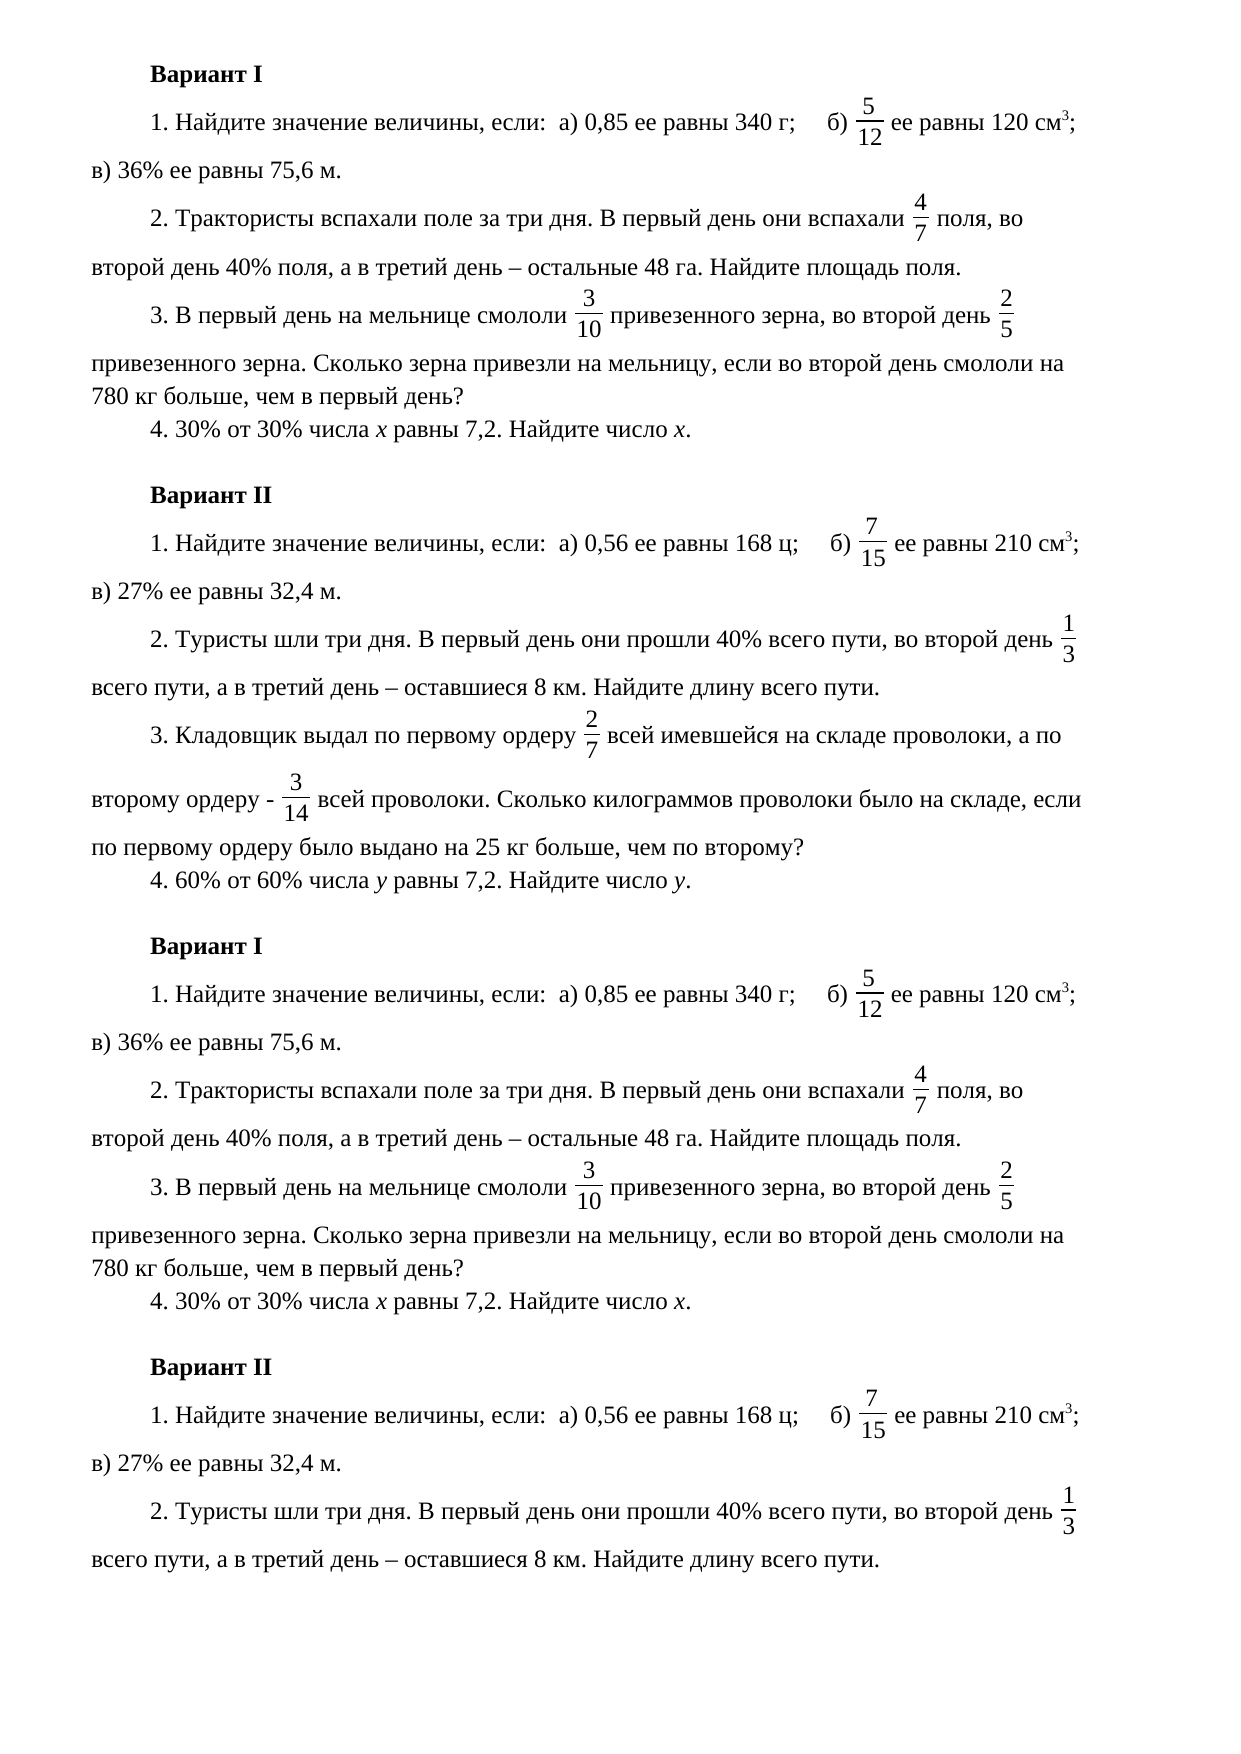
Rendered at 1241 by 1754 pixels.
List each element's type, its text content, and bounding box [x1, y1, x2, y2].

text 1. Найдите значение величины, если: а) 0,85 ее равны 340 г; б) ее равны 120 см3; в) 36% ее равны 75,6 м. [91, 92, 1090, 184]
text 2. Туристы шли три дня. В первый день они прошли 40% всего пути, во второй день всего пути, а в третий день – оставшиеся 8 км. Найдите длину всего пути. [91, 609, 1090, 701]
text Вариант II [150, 480, 1090, 509]
text 3. В первый день на мельнице смололи привезенного зерна, во второй день привезенного зерна. Сколько зерна привезли на мельницу, если во второй день смололи на 780 кг больше, чем в первый день? [91, 285, 1090, 410]
text 2. Туристы шли три дня. В первый день они прошли 40% всего пути, во второй день всего пути, а в третий день – оставшиеся 8 км. Найдите длину всего пути. [91, 1481, 1090, 1573]
text Вариант I [150, 59, 1090, 88]
text 4. 60% от 60% числа у равны 7,2. Найдите число у. [91, 865, 1090, 894]
text 3. В первый день на мельнице смололи привезенного зерна, во второй день привезенного зерна. Сколько зерна привезли на мельницу, если во второй день смололи на 780 кг больше, чем в первый день? [91, 1157, 1090, 1282]
text Вариант II [150, 1352, 1090, 1381]
text 1. Найдите значение величины, если: а) 0,56 ее равны 168 ц; б) ее равны 210 см3; в) 27% ее равны 32,4 м. [91, 1385, 1090, 1477]
text 2. Трактористы вспахали поле за три дня. В первый день они вспахали поля, во второй день 40% поля, а в третий день – остальные 48 га. Найдите площадь поля. [91, 1060, 1090, 1152]
text 1. Найдите значение величины, если: а) 0,56 ее равны 168 ц; б) ее равны 210 см3; в) 27% ее равны 32,4 м. [91, 513, 1090, 605]
text 2. Трактористы вспахали поле за три дня. В первый день они вспахали поля, во второй день 40% поля, а в третий день – остальные 48 га. Найдите площадь поля. [91, 188, 1090, 280]
text 4. 30% от 30% числа х равны 7,2. Найдите число х. [91, 414, 1090, 443]
text 1. Найдите значение величины, если: а) 0,85 ее равны 340 г; б) ее равны 120 см3; в) 36% ее равны 75,6 м. [91, 964, 1090, 1056]
text 3. Кладовщик выдал по первому ордеру всей имевшейся на складе проволоки, а по второму ордеру - всей проволоки. Сколько килограммов проволоки было на складе, если по первому ордеру было выдано на 25 кг больше, чем по второму? [91, 706, 1090, 861]
text 4. 30% от 30% числа х равны 7,2. Найдите число х. [91, 1286, 1090, 1314]
text Вариант I [150, 931, 1090, 960]
